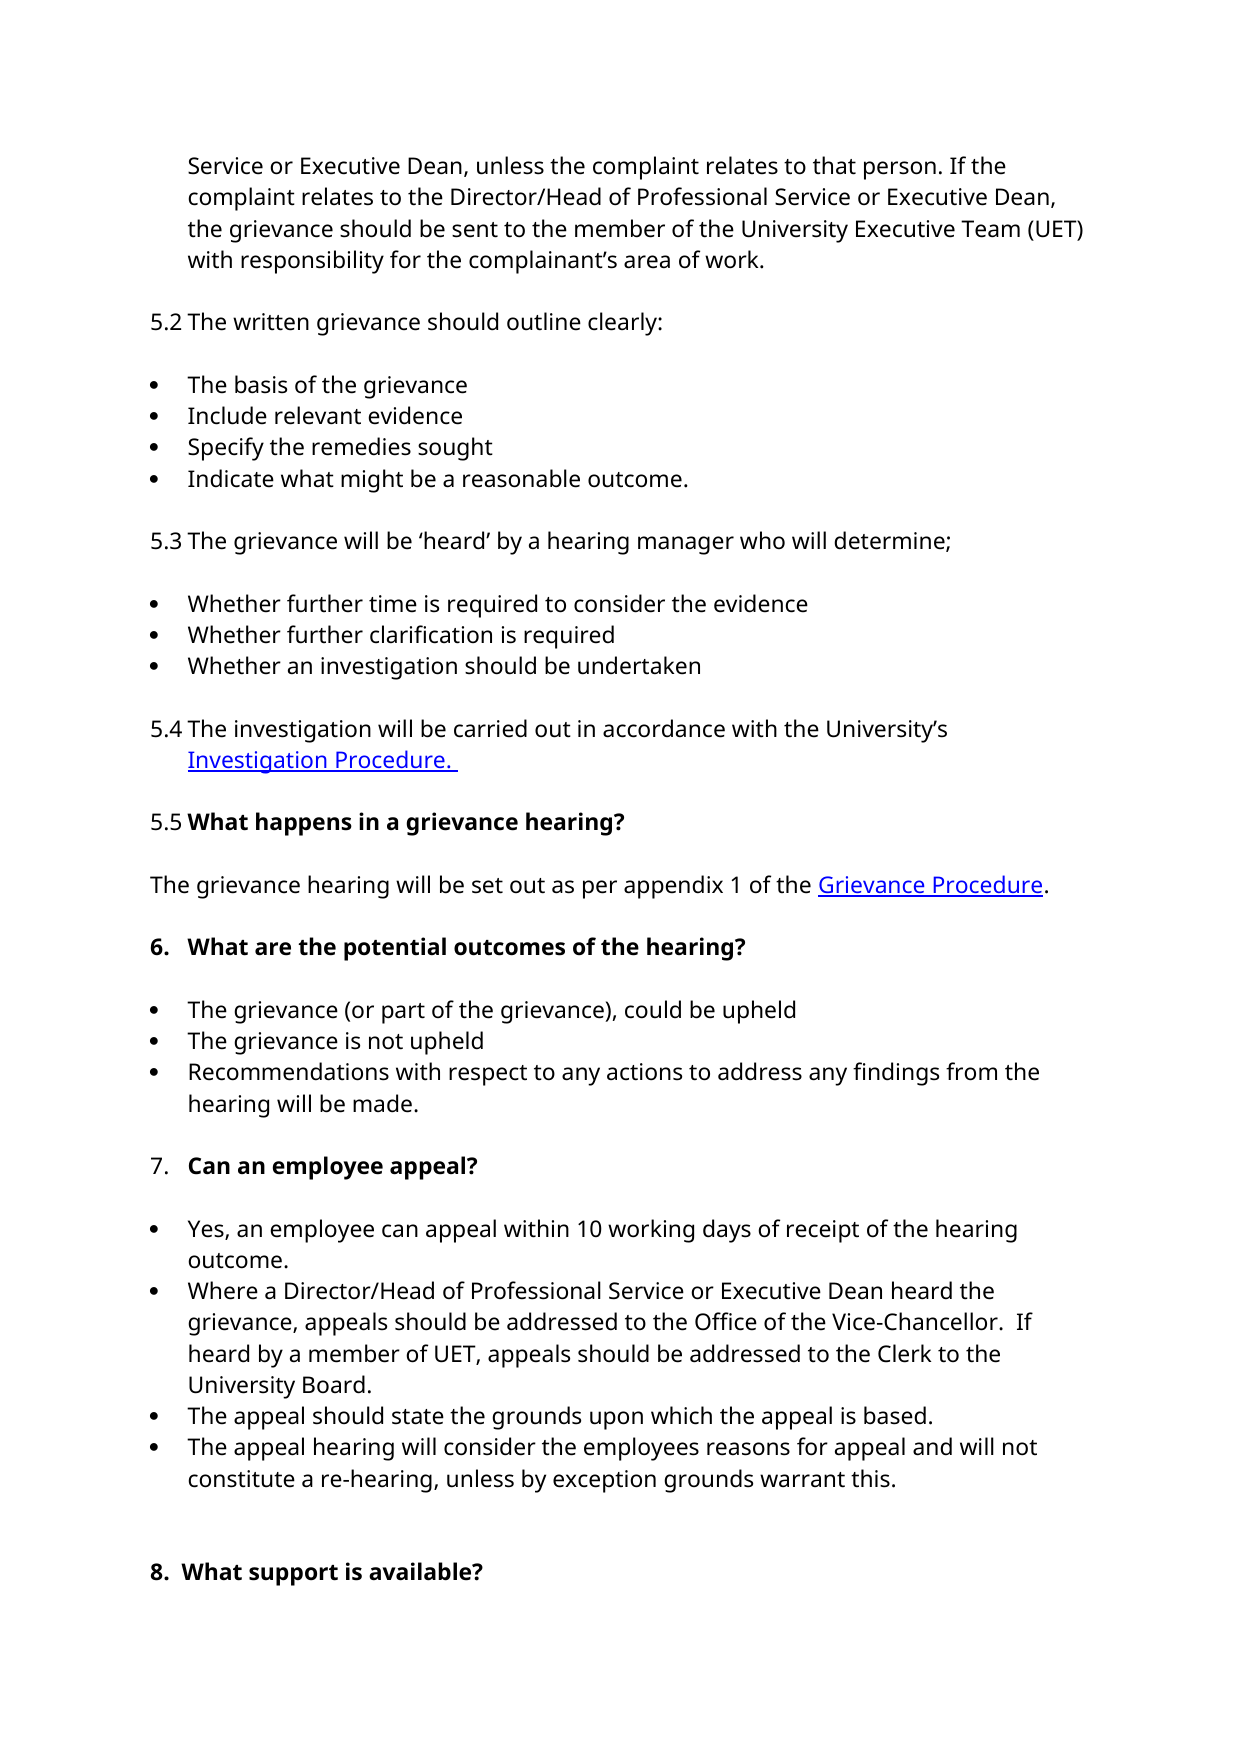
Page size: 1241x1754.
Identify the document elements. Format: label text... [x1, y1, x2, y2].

list The grievance will be ‘heard’ by a hearing manager who will determine; [150, 525, 1090, 556]
list The appeal hearing will consider the employees reasons for appeal and will not constitute a re-hearing, unless by exception grounds warrant this. [150, 1431, 1090, 1494]
list Can an employee appeal? [150, 1150, 1090, 1181]
list The basis of the grievance [150, 369, 1090, 400]
text 8. What support is available? [150, 1556, 1090, 1587]
list The appeal should state the grounds upon which the appeal is based. [150, 1400, 1090, 1431]
list The grievance is not upheld [150, 1025, 1090, 1056]
text The grievance hearing will be set out as per appendix 1 of the Grievance Procedure. [150, 869, 1090, 900]
list The grievance (or part of the grievance), could be upheld [150, 994, 1090, 1025]
list Recommendations with respect to any actions to address any findings from the hearing will be made. [150, 1056, 1090, 1119]
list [150, 150, 1090, 275]
list Specify the remedies sought [150, 431, 1090, 462]
list Whether further time is required to consider the evidence [150, 587, 1090, 619]
list Whether further clarification is required [150, 619, 1090, 650]
list Indicate what might be a reasonable outcome. [150, 462, 1090, 494]
list The investigation will be carried out in accordance with the University’s Investigation Procedure. [150, 712, 1090, 775]
list The written grievance should outline clearly: [150, 306, 1090, 337]
list What happens in a grievance hearing? [150, 806, 1090, 837]
list Where a Director/Head of Professional Service or Executive Dean heard the grievance, appeals should be addressed to the Office of the Vice-Chancellor. If heard by a member of UET, appeals should be addressed to the Clerk to the University Board. [150, 1275, 1090, 1400]
list What are the potential outcomes of the hearing? [150, 931, 1090, 962]
list Yes, an employee can appeal within 10 working days of receipt of the hearing outcome. [150, 1212, 1090, 1275]
list Include relevant evidence [150, 400, 1090, 431]
list Whether an investigation should be undertaken [150, 650, 1090, 681]
